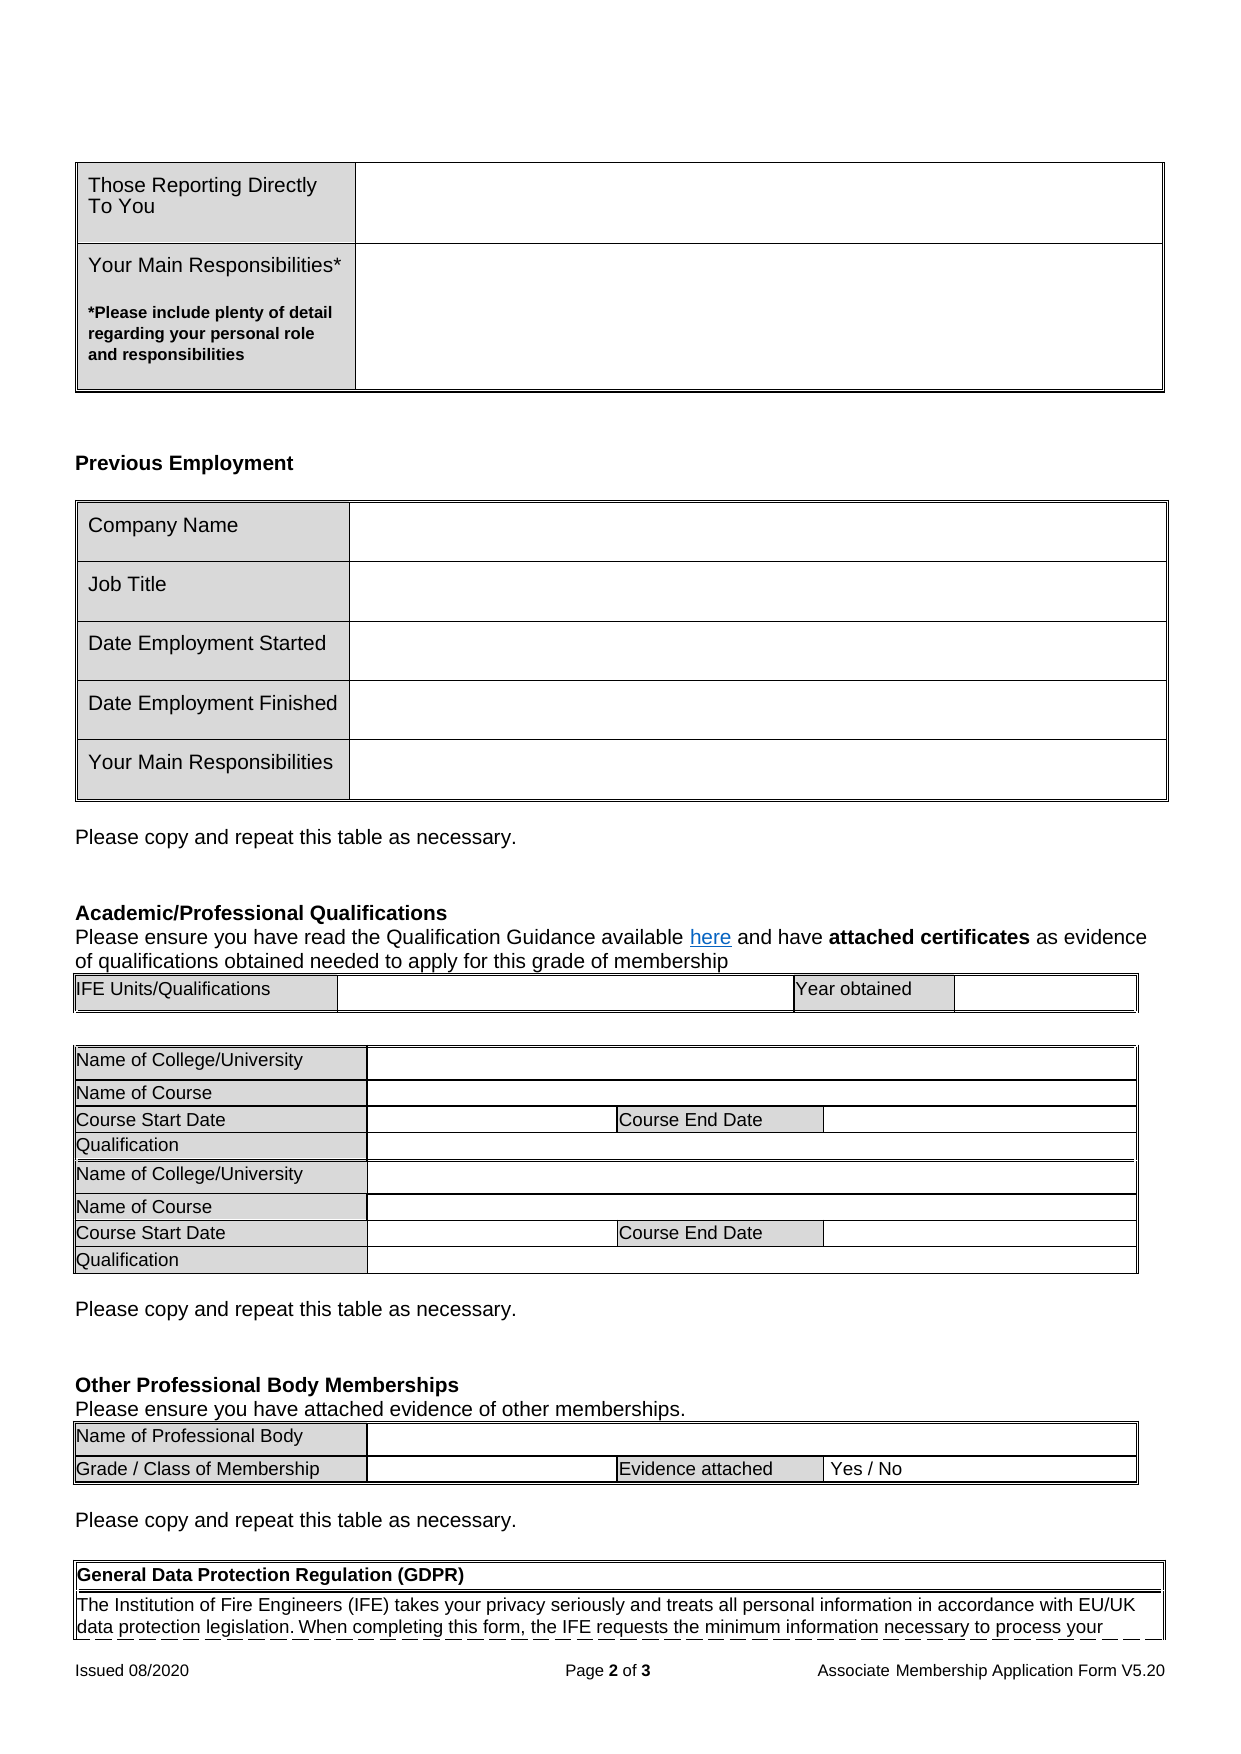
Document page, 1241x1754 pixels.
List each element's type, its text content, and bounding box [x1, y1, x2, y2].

subtitle Please copy and repeat this table as necessary. [75, 1497, 1165, 1534]
table_cell [350, 740, 1166, 799]
table_header [368, 1424, 1136, 1455]
table_cell Qualification [76, 1247, 367, 1273]
table_cell [368, 1133, 1136, 1158]
text Please ensure you have read the Qualification Guidance available here and have attached certificates as evidence of qualifications obtained needed to apply for this grade of membership [75, 925, 1165, 973]
table_cell [368, 1247, 1136, 1273]
table_cell [368, 1221, 617, 1246]
table_cell [368, 1457, 616, 1481]
table_cell [368, 1045, 1137, 1079]
table_cell [368, 1195, 1136, 1219]
table_header Year obtained [795, 976, 954, 1010]
table_cell Evidence attached [618, 1457, 823, 1481]
table_header Company Name [78, 503, 349, 561]
table_cell [356, 244, 1162, 389]
table_header [350, 503, 1166, 561]
table_cell Job Title [78, 562, 349, 621]
table_cell [824, 1107, 1136, 1132]
text Other Professional Body Memberships [75, 1373, 1165, 1397]
table_header IFE Units/Qualifications [76, 976, 337, 1010]
table_cell Course Start Date [76, 1221, 367, 1246]
table_cell Name of College/University [76, 1046, 366, 1079]
table_header [338, 976, 793, 1010]
table_cell [74, 1010, 1137, 1044]
subtitle Please copy and repeat this table as necessary. [75, 1286, 1165, 1324]
text Please ensure you have attached evidence of other memberships. [75, 1397, 1165, 1421]
table_cell Date Employment Started [78, 622, 349, 680]
table_cell Course Start Date [76, 1107, 366, 1132]
table_cell Qualification [76, 1133, 366, 1158]
table_cell Course End Date [618, 1107, 823, 1132]
table_cell Name of Course [76, 1081, 366, 1105]
table_cell Name of College/University [76, 1159, 367, 1193]
table_cell Your Main Responsibilities* *Please include plenty of detail regarding your personal role and responsibilities [78, 244, 355, 389]
table_cell [350, 681, 1166, 739]
table_cell Date Employment Finished [78, 681, 349, 739]
subtitle Previous Employment [75, 451, 1165, 475]
table_header [955, 976, 1136, 1010]
table_header General Data Protection Regulation (GDPR) [77, 1563, 1163, 1589]
table_cell Those Reporting Directly To You [78, 163, 355, 242]
text Academic/Professional Qualifications [75, 901, 1165, 925]
table_cell [356, 163, 1162, 242]
subtitle Please copy and repeat this table as necessary. [75, 814, 1165, 852]
table_cell Yes / No [824, 1457, 1136, 1481]
table_cell Name of Course [76, 1194, 366, 1219]
table_cell [824, 1221, 1136, 1246]
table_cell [75, 1589, 1165, 1639]
table_cell [368, 1081, 1136, 1105]
table_cell Course End Date [618, 1221, 823, 1246]
table_cell [368, 1159, 1136, 1193]
table_cell [350, 562, 1166, 621]
table_cell Grade / Class of Membership [76, 1457, 366, 1481]
table_header Name of Professional Body [76, 1424, 366, 1455]
table_cell Your Main Responsibilities [78, 740, 349, 799]
table_cell [350, 622, 1166, 680]
table_cell [368, 1107, 616, 1132]
